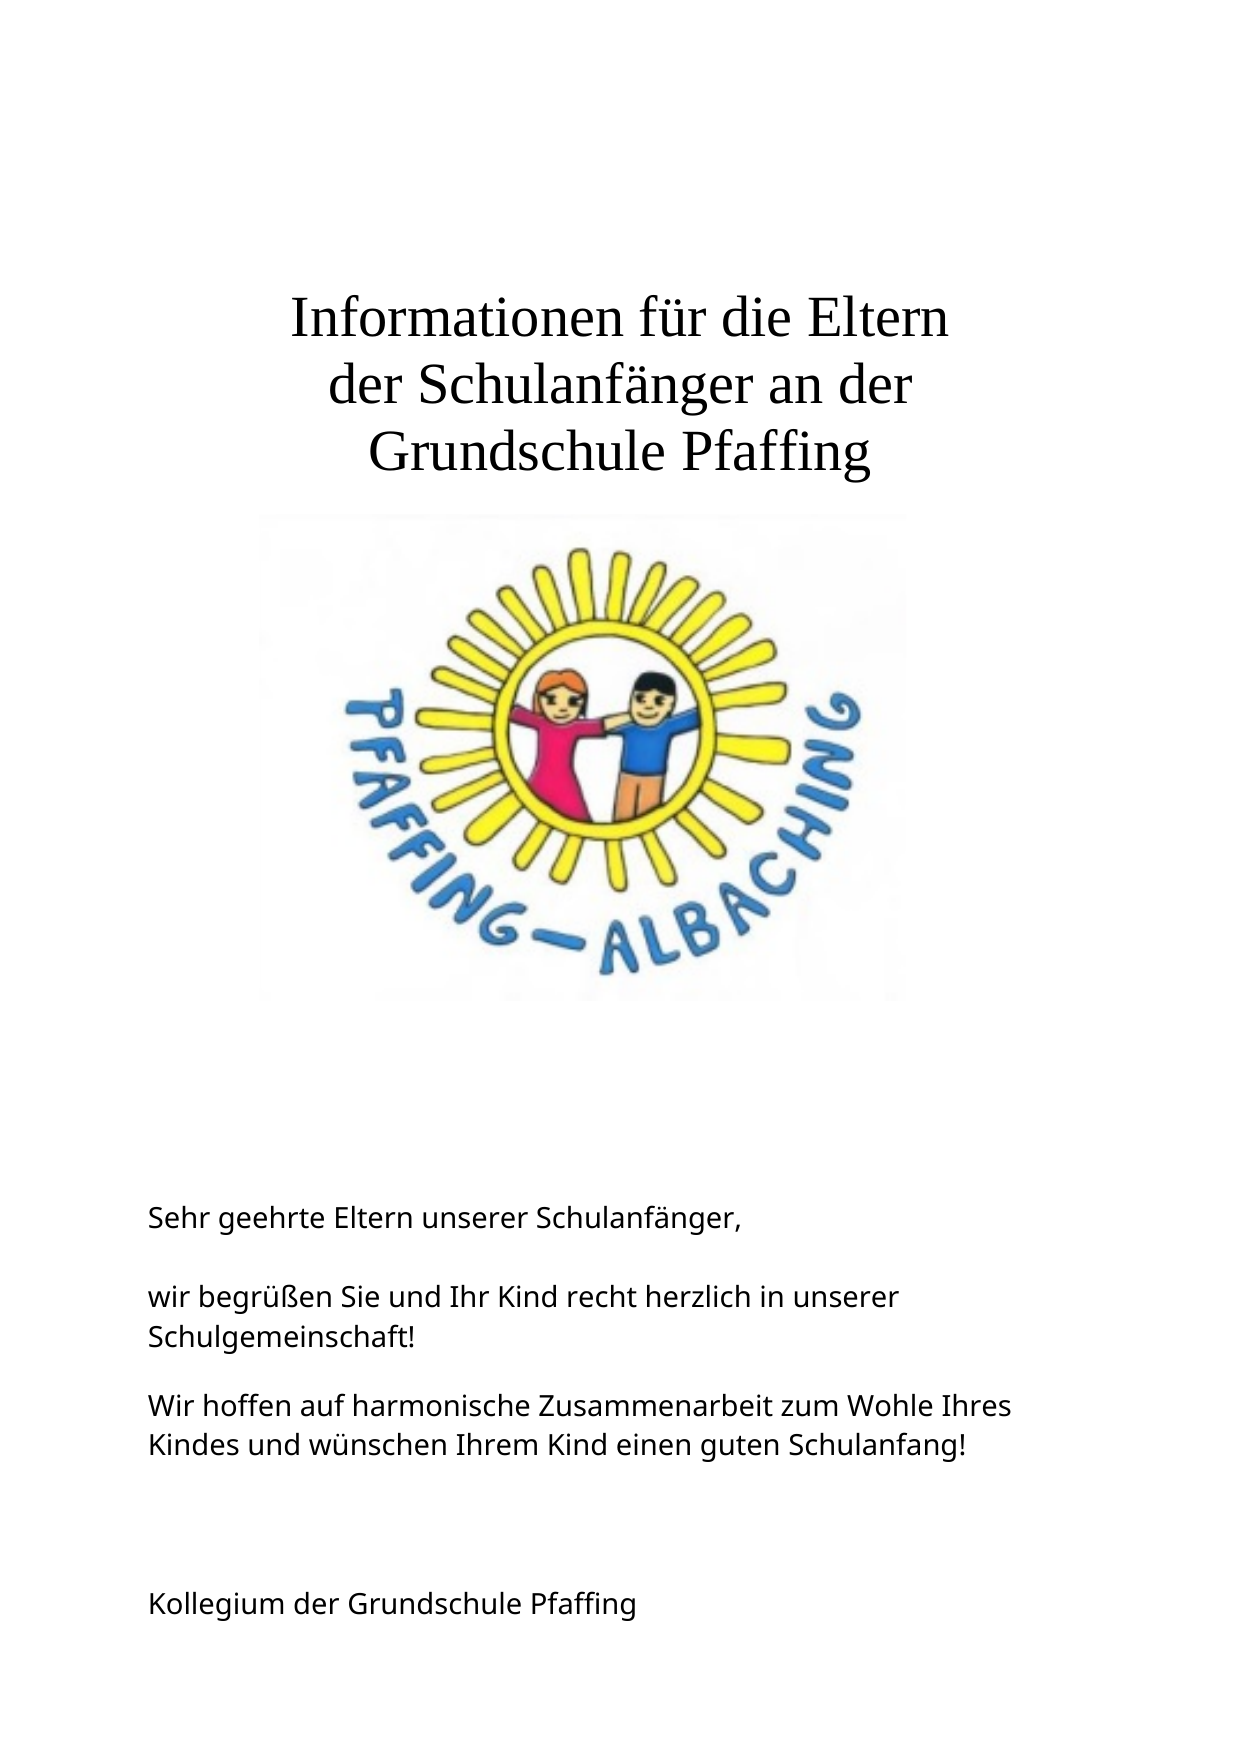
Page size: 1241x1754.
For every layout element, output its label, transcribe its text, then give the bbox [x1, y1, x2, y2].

picture [259, 514, 907, 1001]
text Sehr geehrte Eltern unserer Schulanfänger, [148, 1197, 1093, 1237]
text wir begrüßen Sie und Ihr Kind recht herzlich in unserer Schulgemeinschaft! [148, 1277, 1093, 1356]
text Wir hoffen auf harmonische Zusammenarbeit zum Wohle Ihres Kindes und wünschen Ihrem Kind einen guten Schulanfang! [148, 1385, 1093, 1464]
text der Schulanfänger an der [148, 349, 1093, 416]
text Grundschule Pfaffing [148, 416, 1093, 483]
text Kollegium der Grundschule Pfaffing [148, 1583, 1093, 1623]
text Informationen für die Eltern [148, 282, 1093, 349]
